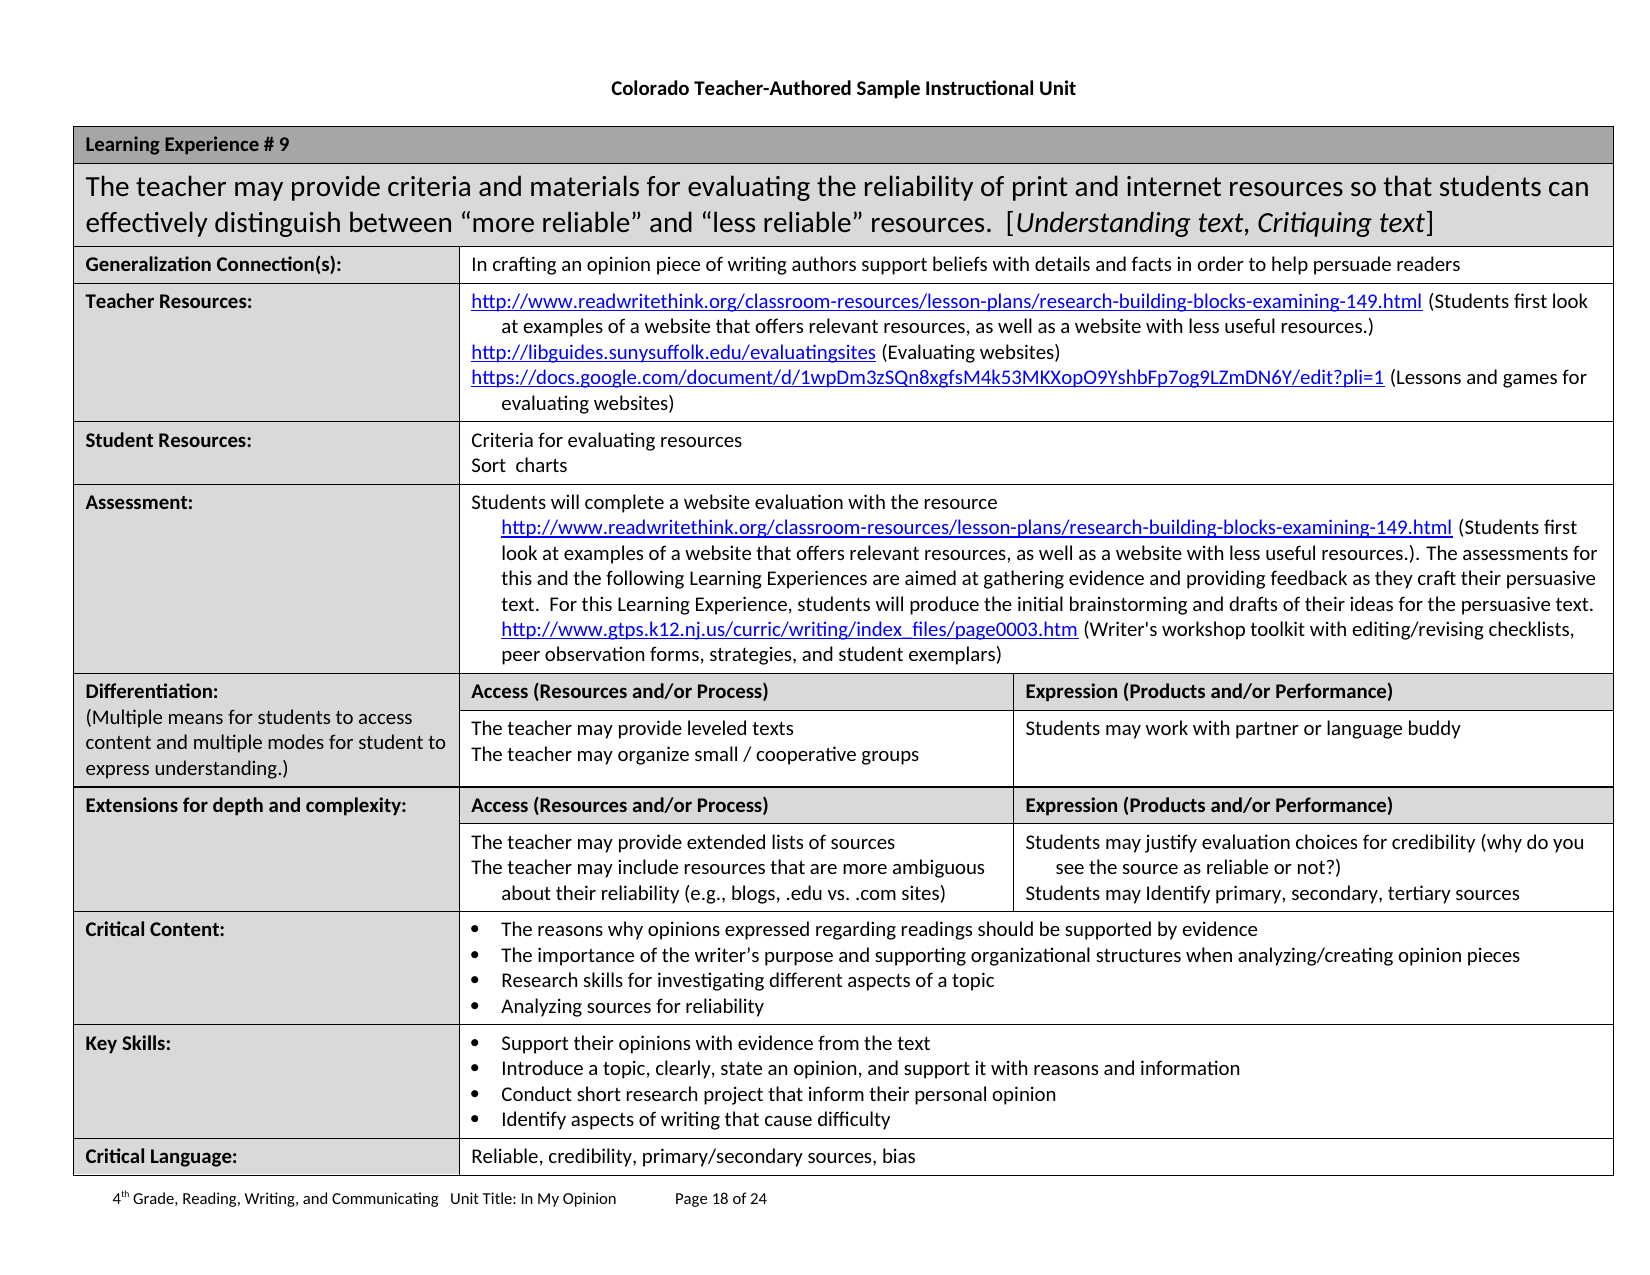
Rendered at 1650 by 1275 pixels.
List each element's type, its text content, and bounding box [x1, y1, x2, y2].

table_cell Key Skills: [74, 1025, 459, 1138]
table_cell Critical Content: [74, 912, 459, 1024]
table_cell Expression (Products and/or Performance) [1014, 788, 1613, 823]
table_cell Support their opinions with evidence from the text Introduce a topic, clearly, state an opinion, and support it with reasons and information Conduct short research project that inform their personal opinion Identify aspects of writing that cause difficulty [460, 1025, 1613, 1138]
table_cell Reliable, credibility, primary/secondary sources, bias [460, 1139, 1613, 1174]
table_cell Access (Resources and/or Process) [460, 674, 1013, 710]
table_cell http://www.readwritethink.org/classroom-resources/lesson-plans/research-building-blocks-examining-149.html (Students first look at examples of a website that offers relevant resources, as well as a website with less useful resources.) http://libguides.sunysuffolk.edu/evaluatingsites (Evaluating websites) https://docs.google.com/document/d/1wpDm3zSQn8xgfsM4k53MKXopO9YshbFp7og9LZmDN6Y/edit?pli=1 (Lessons and games for evaluating websites) [460, 284, 1613, 421]
table_cell Students will complete a website evaluation with the resource http://www.readwritethink.org/classroom-resources/lesson-plans/research-building-blocks-examining-149.html (Students first look at examples of a website that offers relevant resources, as well as a website with less useful resources.). The assessments for this and the following Learning Experiences are aimed at gathering evidence and providing feedback as they craft their persuasive text. For this Learning Experience, students will produce the initial brainstorming and drafts of their ideas for the persuasive text. http://www.gtps.k12.nj.us/curric/writing/index_files/page0003.htm (Writer's workshop toolkit with editing/revising checklists, peer observation forms, strategies, and student exemplars) [460, 485, 1613, 673]
table_cell The teacher may provide leveled texts The teacher may organize small / cooperative groups [460, 711, 1013, 786]
table_cell The reasons why opinions expressed regarding readings should be supported by evidence The importance of the writer’s purpose and supporting organizational structures when analyzing/creating opinion pieces Research skills for investigating different aspects of a topic Analyzing sources for reliability [460, 912, 1613, 1024]
table_cell Student Resources: [74, 422, 459, 484]
table_header Learning Experience # 9 [74, 127, 1613, 163]
table_cell Criteria for evaluating resources Sort charts [460, 422, 1613, 484]
table_cell Teacher Resources: [74, 284, 459, 421]
table_cell The teacher may provide criteria and materials for evaluating the reliability of print and internet resources so that students can effectively distinguish between “more reliable” and “less reliable” resources. [Understanding text, Critiquing text] [74, 164, 1613, 246]
table_cell Generalization Connection(s): [74, 247, 459, 283]
table_cell Access (Resources and/or Process) [460, 788, 1013, 823]
table_cell Critical Language: [74, 1139, 459, 1174]
table_cell Expression (Products and/or Performance) [1014, 674, 1613, 710]
table_cell In crafting an opinion piece of writing authors support beliefs with details and facts in order to help persuade readers [460, 247, 1613, 283]
table_cell Differentiation: (Multiple means for students to access content and multiple modes for student to express understanding.) [74, 674, 459, 786]
table_cell Assessment: [74, 485, 459, 673]
table_cell Students may justify evaluation choices for credibility (why do you see the source as reliable or not?) Students may Identify primary, secondary, tertiary sources [1014, 824, 1613, 911]
table_cell The teacher may provide extended lists of sources The teacher may include resources that are more ambiguous about their reliability (e.g., blogs, .edu vs. .com sites) [460, 824, 1013, 911]
table_cell Students may work with partner or language buddy [1014, 711, 1613, 786]
table_cell Extensions for depth and complexity: [74, 788, 459, 911]
